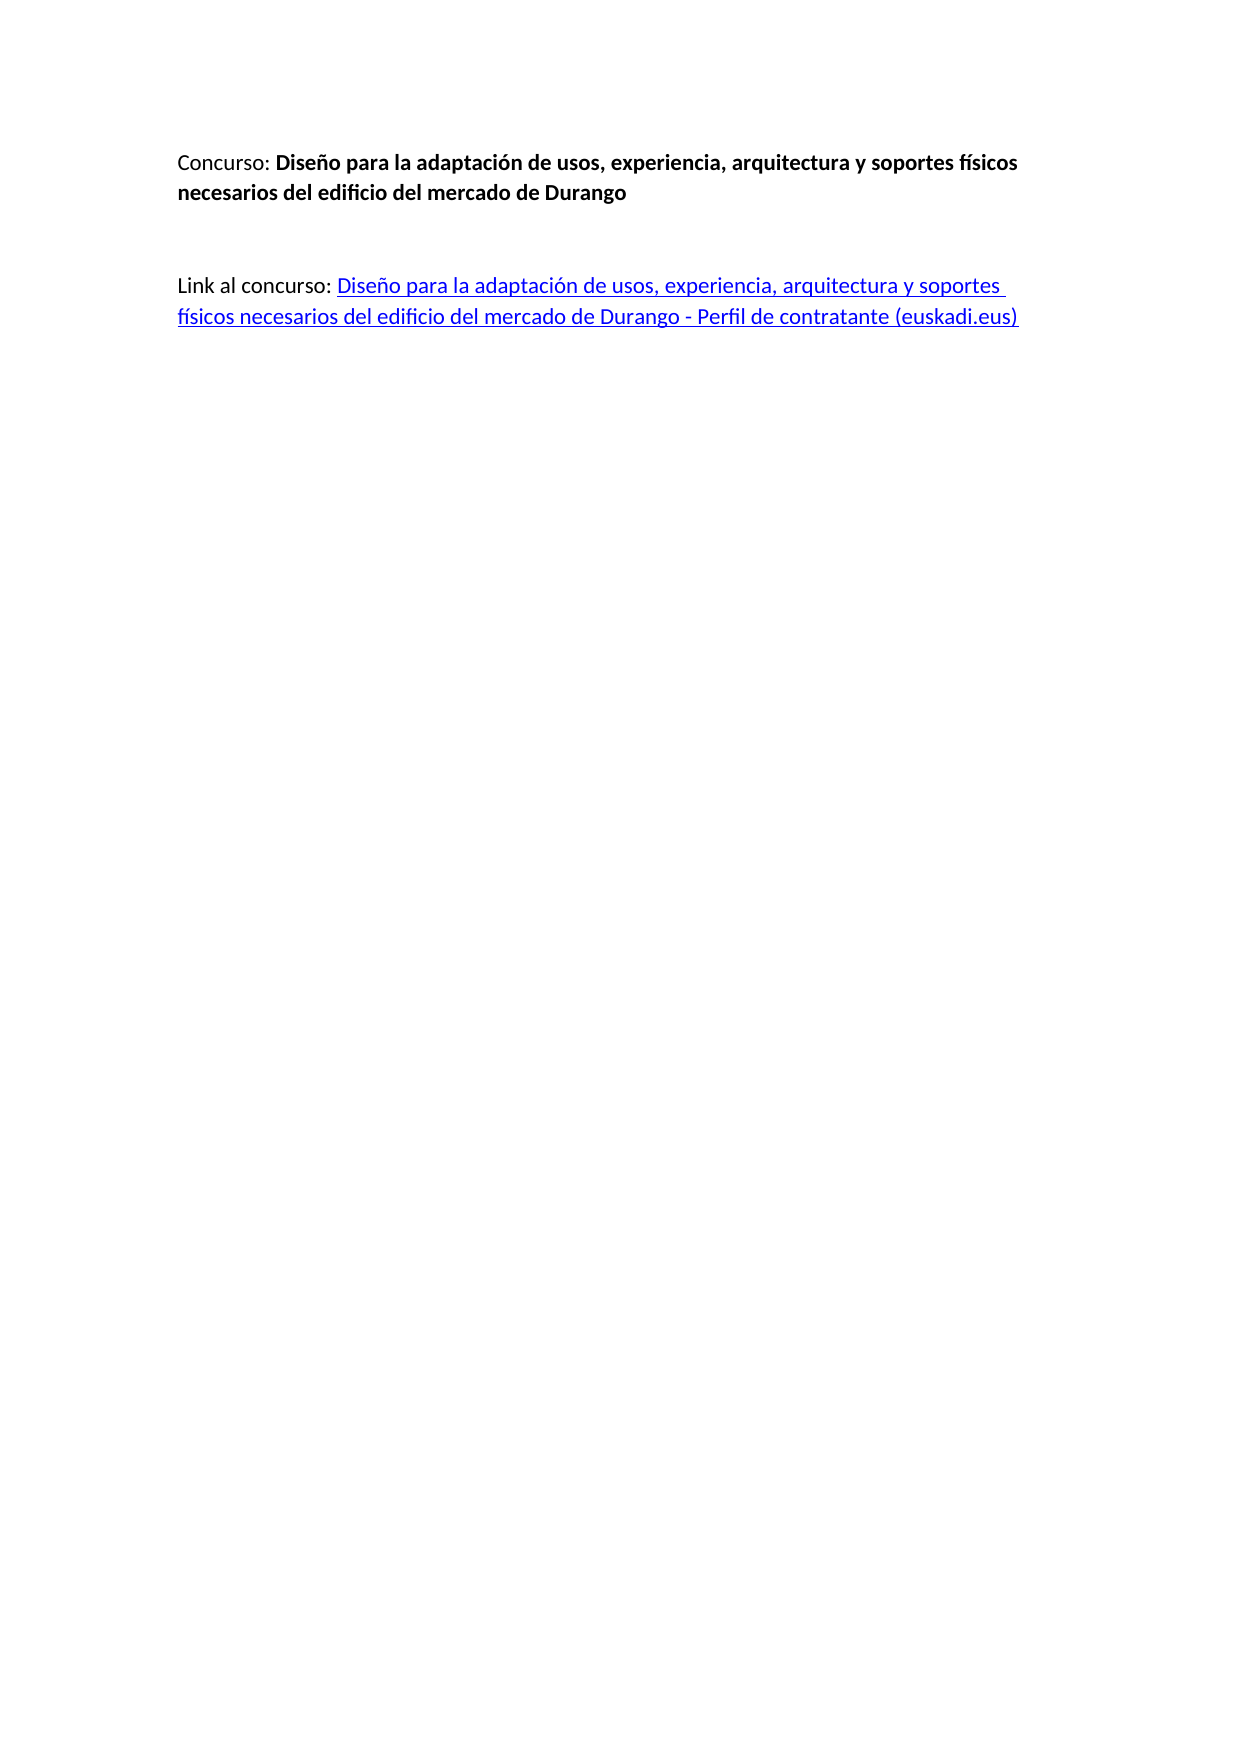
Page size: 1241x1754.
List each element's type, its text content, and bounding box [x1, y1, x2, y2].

text Concurso: Diseño para la adaptación de usos, experiencia, arquitectura y soportes físicos necesarios del edificio del mercado de Durango [177, 148, 1063, 206]
text Link al concurso: Diseño para la adaptación de usos, experiencia, arquitectura y soportes físicos necesarios del edificio del mercado de Durango - Perfil de contratante (euskadi.eus) [177, 272, 1063, 330]
